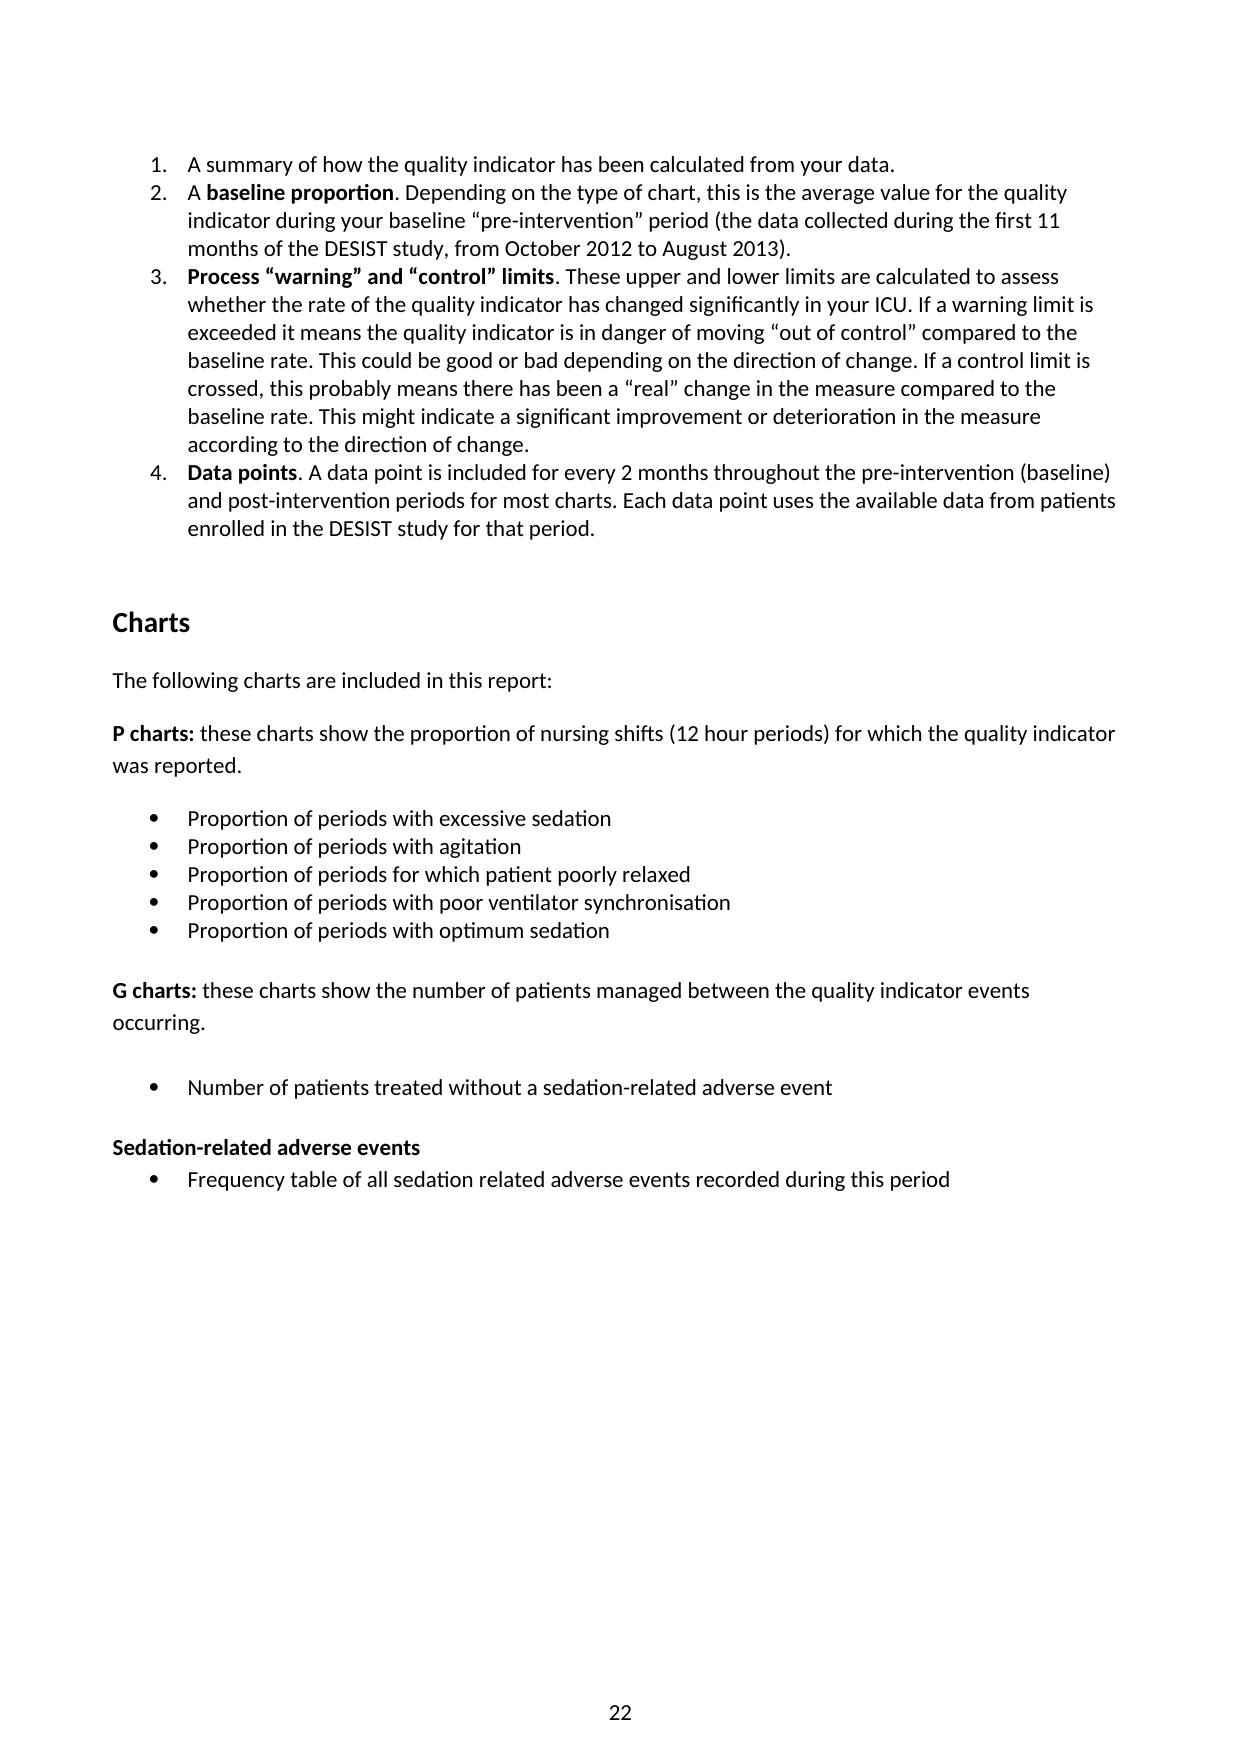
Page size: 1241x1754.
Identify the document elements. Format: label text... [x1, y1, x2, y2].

text The following charts are included in this report: [112, 666, 1128, 694]
list A summary of how the quality indicator has been calculated from your data. [150, 150, 1128, 178]
list Proportion of periods with poor ventilator synchronisation [150, 888, 1128, 916]
text Sedation-related adverse events [112, 1133, 1128, 1161]
list Proportion of periods with agitation [150, 832, 1128, 860]
list Proportion of periods for which patient poorly relaxed [150, 860, 1128, 888]
text G charts: these charts show the number of patients managed between the quality indicator events occurring. [112, 976, 1128, 1037]
list Number of patients treated without a sedation-related adverse event [150, 1073, 1128, 1101]
list Proportion of periods with excessive sedation [150, 804, 1128, 832]
list A baseline proportion. Depending on the type of chart, this is the average value for the quality indicator during your baseline “pre-intervention” period (the data collected during the first 11 months of the DESIST study, from October 2012 to August 2013). [150, 178, 1128, 262]
list Process “warning” and “control” limits. These upper and lower limits are calculated to assess whether the rate of the quality indicator has changed significantly in your ICU. If a warning limit is exceeded it means the quality indicator is in danger of moving “out of control” compared to the baseline rate. This could be good or bad depending on the direction of change. If a control limit is crossed, this probably means there has been a “real” change in the measure compared to the baseline rate. This might indicate a significant improvement or deterioration in the measure according to the direction of change. [150, 262, 1128, 458]
list Data points. A data point is included for every 2 months throughout the pre-intervention (baseline) and post-intervention periods for most charts. Each data point uses the available data from patients enrolled in the DESIST study for that period. [150, 458, 1128, 542]
list Frequency table of all sedation related adverse events recorded during this period [150, 1165, 1128, 1193]
text Charts [112, 604, 1128, 640]
list Proportion of periods with optimum sedation [150, 916, 1128, 944]
text P charts: these charts show the proportion of nursing shifts (12 hour periods) for which the quality indicator was reported. [112, 719, 1128, 779]
